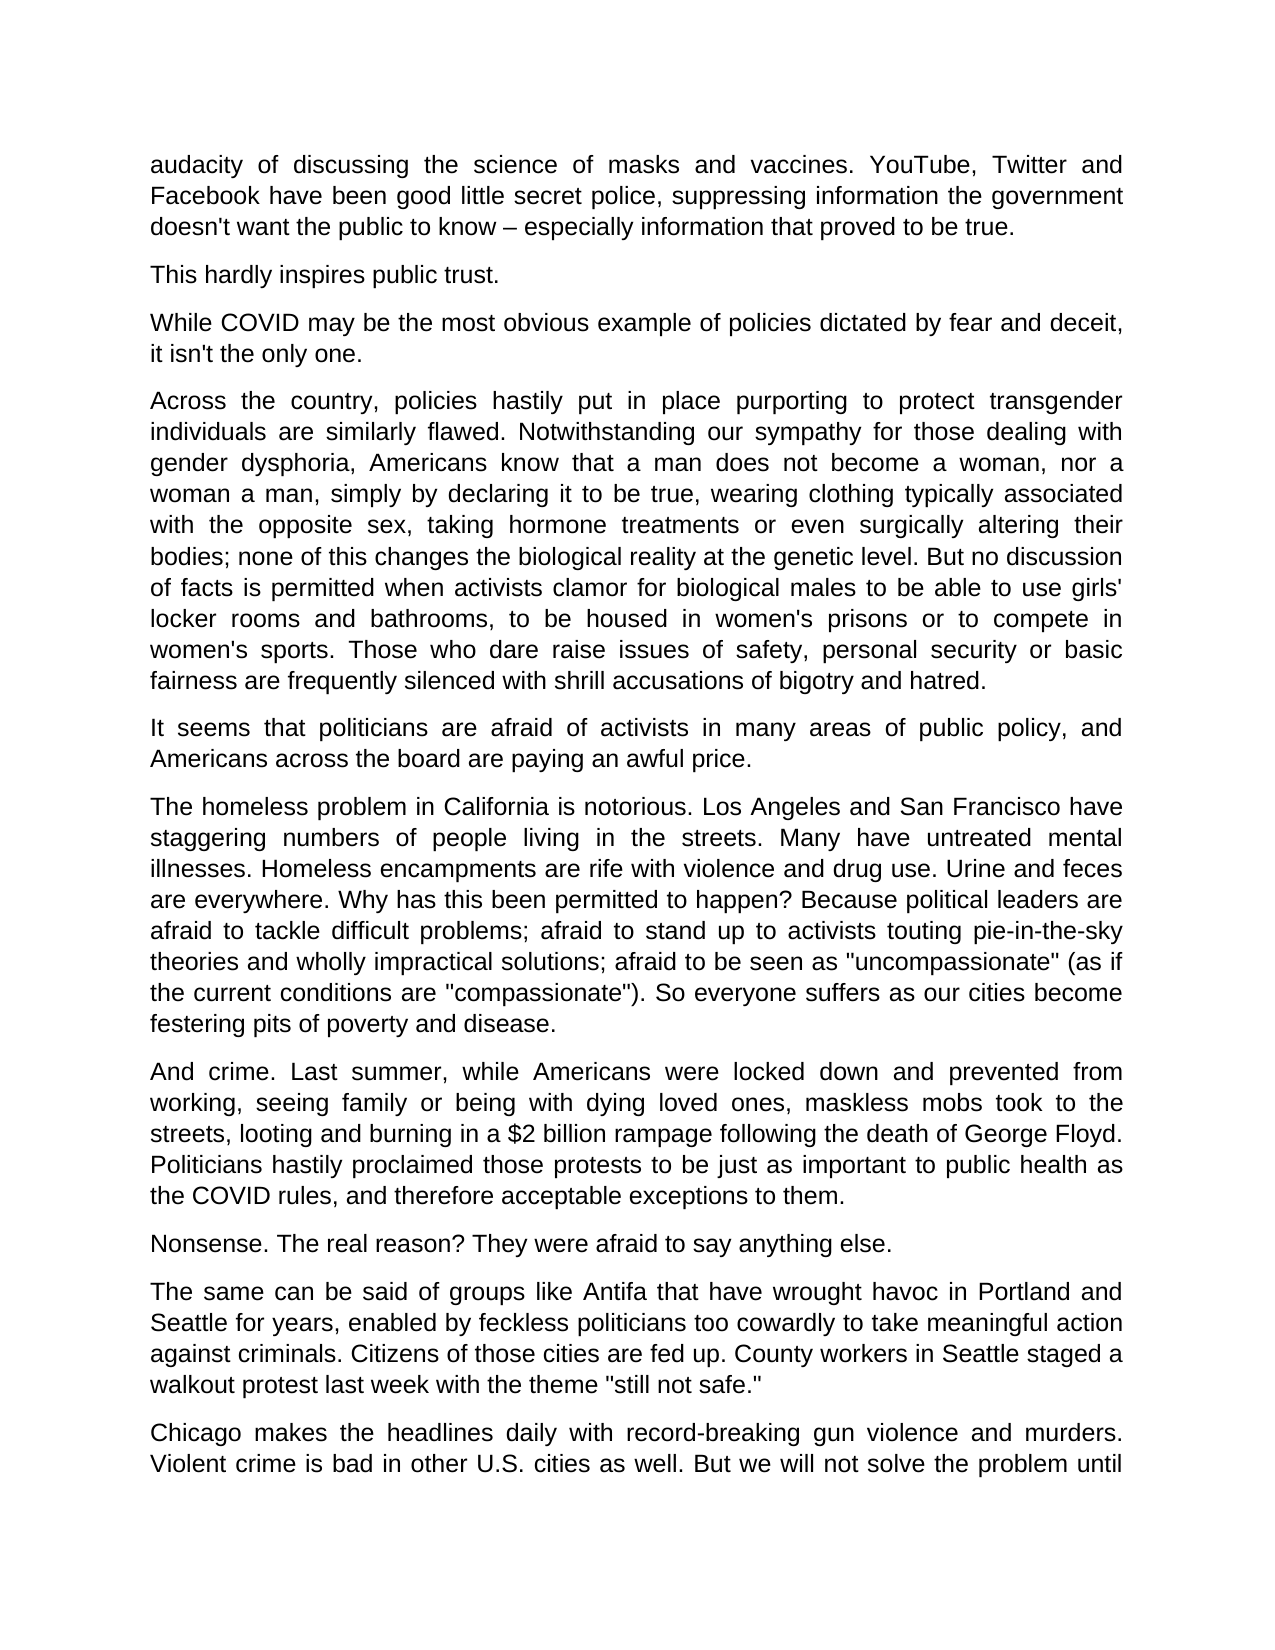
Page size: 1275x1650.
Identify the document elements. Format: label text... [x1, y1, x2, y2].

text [150, 1417, 1125, 1477]
text While COVID may be the most obvious example of policies dictated by fear and deceit, it isn't the only one. [150, 307, 1125, 367]
text The homeless problem in California is notorious. Los Angeles and San Francisco have staggering numbers of people living in the streets. Many have untreated mental illnesses. Homeless encampments are rife with violence and drug use. Urine and feces are everywhere. Why has this been permitted to happen? Because political leaders are afraid to tackle difficult problems; afraid to stand up to activists touting pie-in-the-sky theories and wholly impractical solutions; afraid to be seen as "uncompassionate" (as if the current conditions are "compassionate"). So everyone suffers as our cities become festering pits of poverty and disease. [150, 792, 1125, 1038]
text The same can be said of groups like Antifa that have wrought havoc in Portland and Seattle for years, enabled by feckless politicians too cowardly to take meaningful action against criminals. Citizens of those cities are fed up. County workers in Seattle staged a walkout protest last week with the theme "still not safe." [150, 1277, 1125, 1398]
text And crime. Last summer, while Americans were locked down and prevented from working, seeing family or being with dying loved ones, maskless mobs took to the streets, looting and burning in a $2 billion rampage following the death of George Floyd. Politicians hastily proclaimed those protests to be just as important to public health as the COVID rules, and therefore acceptable exceptions to them. [150, 1057, 1125, 1210]
text Across the country, policies hastily put in place purporting to protect transgender individuals are similarly flawed. Notwithstanding our sympathy for those dealing with gender dysphoria, Americans know that a man does not become a woman, nor a woman a man, simply by declaring it to be true, wearing clothing typically associated with the opposite sex, taking hormone treatments or even surgically altering their bodies; none of this changes the biological reality at the genetic level. But no discussion of facts is permitted when activists clamor for biological males to be able to use girls' locker rooms and bathrooms, to be housed in women's prisons or to compete in women's sports. Those who dare raise issues of safety, personal security or basic fairness are frequently silenced with shrill accusations of bigotry and hatred. [150, 386, 1125, 694]
text Nonsense. The real reason? They were afraid to say anything else. [150, 1229, 1125, 1258]
text This hardly inspires public trust. [150, 260, 1125, 288]
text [150, 150, 1125, 241]
text It seems that politicians are afraid of activists in many areas of public policy, and Americans across the board are paying an awful price. [150, 713, 1125, 773]
